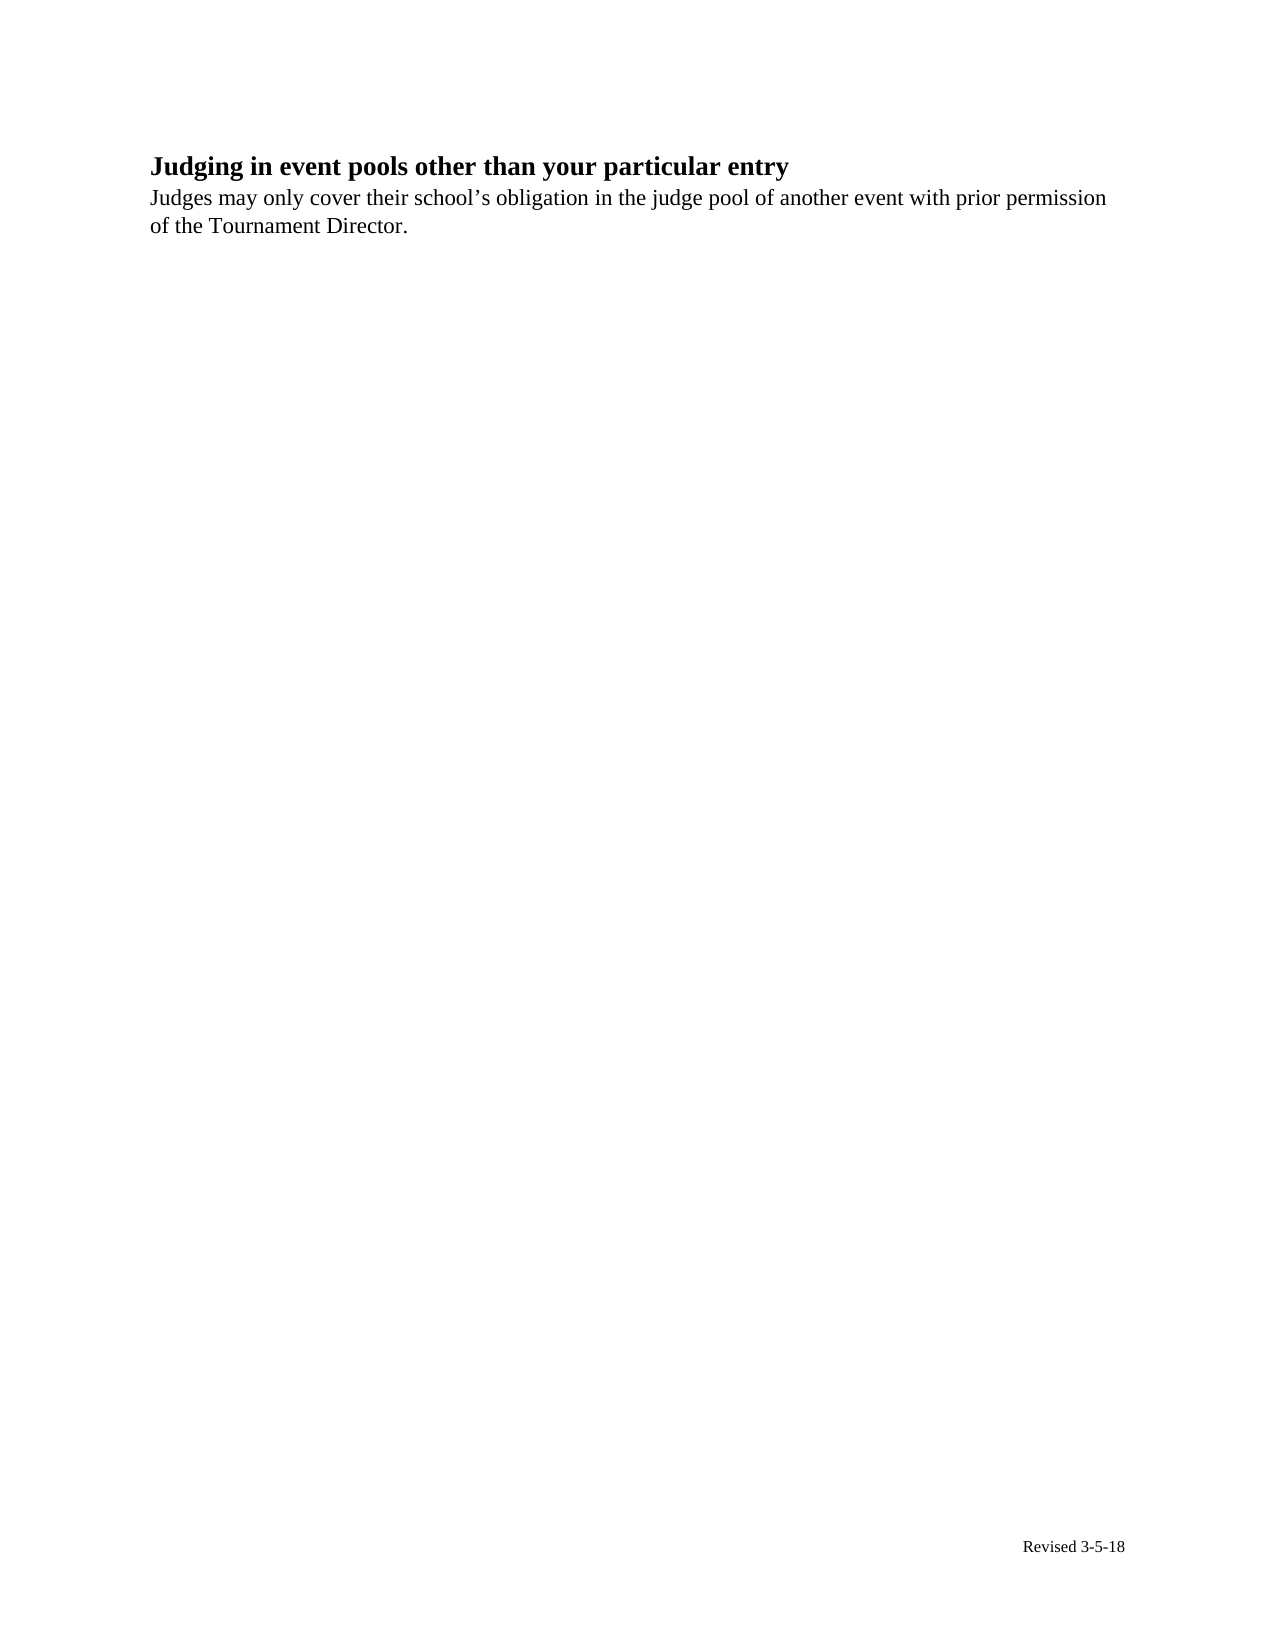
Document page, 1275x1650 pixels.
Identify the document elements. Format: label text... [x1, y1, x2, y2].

subtitle Judging in event pools other than your particular entry [150, 150, 1125, 181]
text Judges may only cover their school’s obligation in the judge pool of another event with prior permission of the Tournament Director. [150, 183, 1125, 238]
